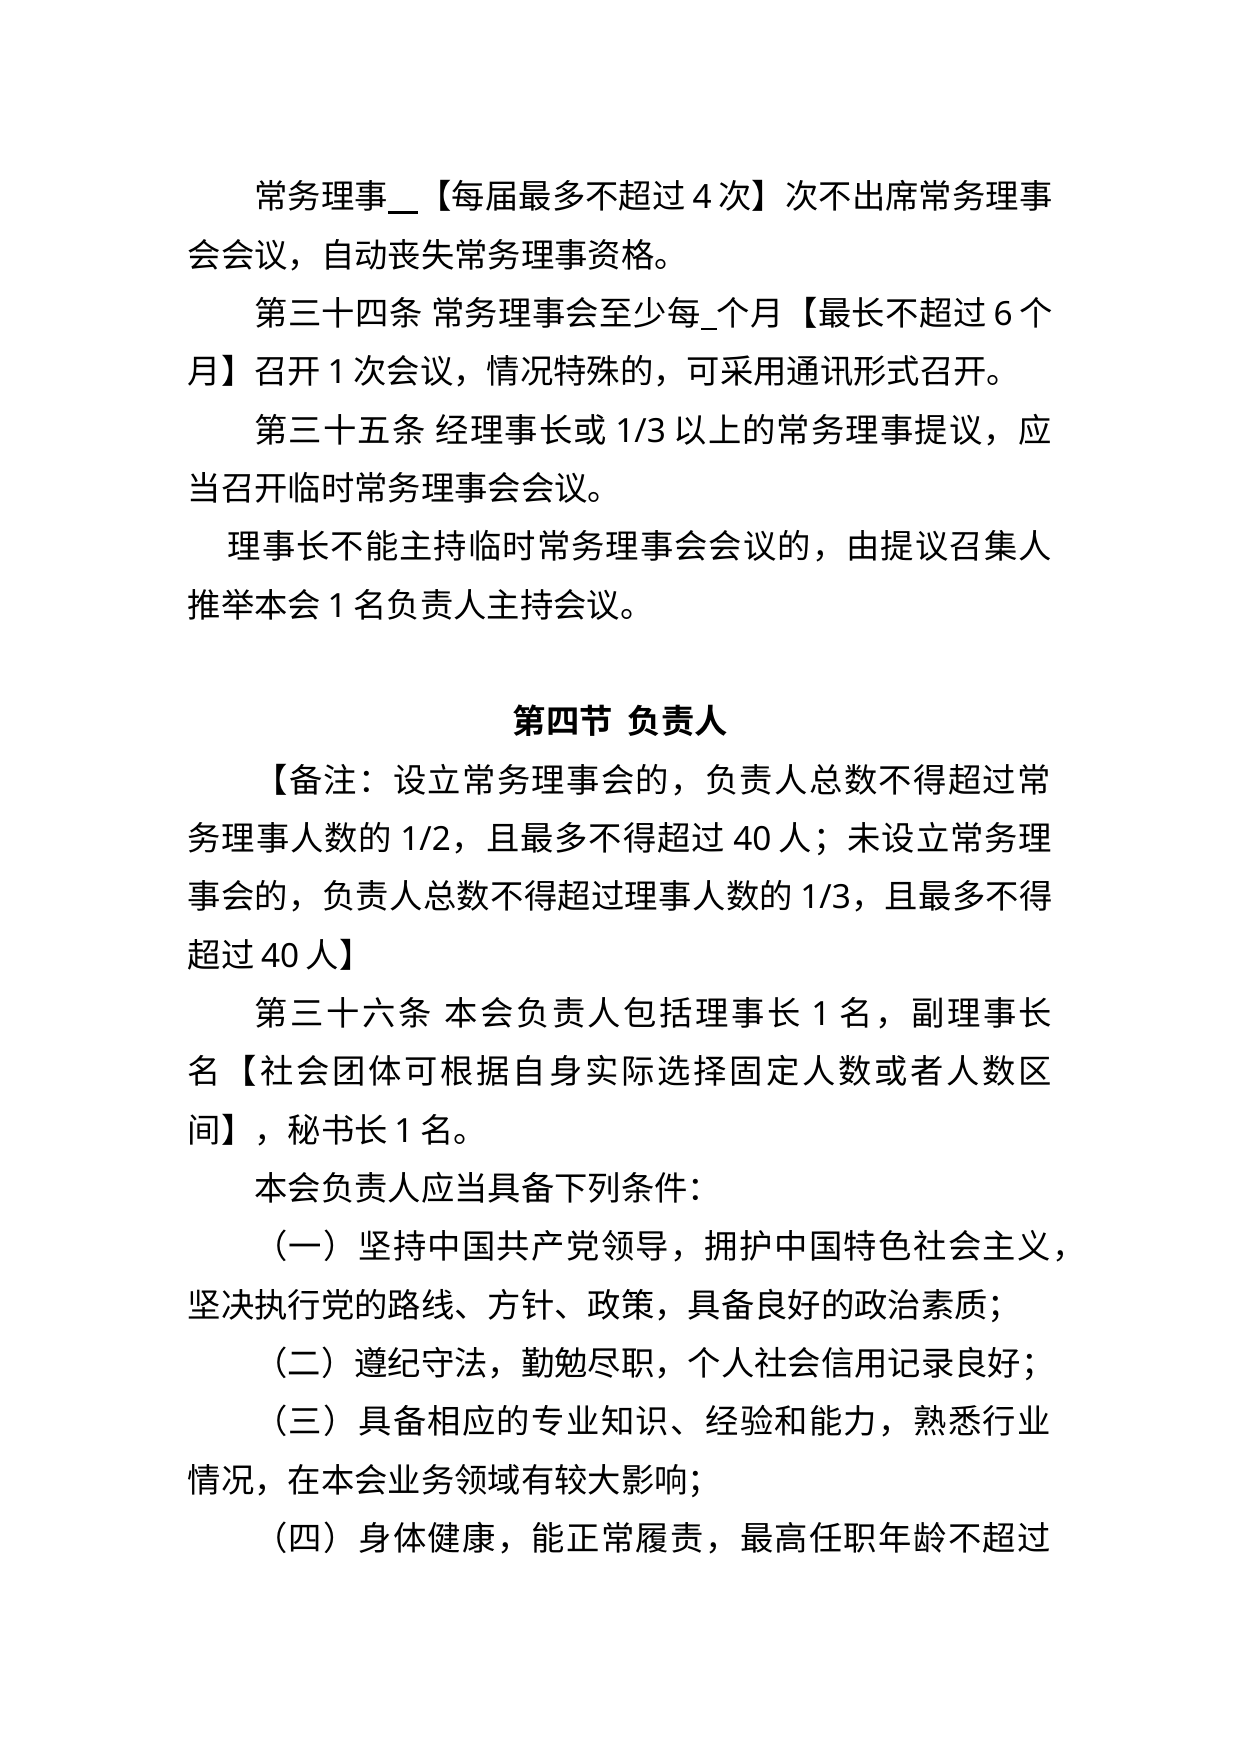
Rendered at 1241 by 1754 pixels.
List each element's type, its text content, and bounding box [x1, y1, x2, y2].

text （一）坚持中国共产党领导，拥护中国特色社会主义，坚决执行党的路线、方针、政策，具备良好的政治素质； [187, 1212, 1053, 1329]
text 第三十六条 本会负责人包括理事长1名，副理事长 名【社会团体可根据自身实际选择固定人数或者人数区间】，秘书长1名。 [187, 979, 1053, 1154]
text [187, 1504, 1053, 1562]
text 第四节 负责人 [187, 687, 1053, 745]
text 第三十四条 常务理事会至少每 个月【最长不超过6个月】召开1次会议，情况特殊的，可采用通讯形式召开。 [187, 279, 1053, 395]
text 本会负责人应当具备下列条件： [187, 1154, 1053, 1212]
text （二）遵纪守法，勤勉尽职，个人社会信用记录良好； [187, 1329, 1053, 1387]
text 第三十五条 经理事长或1/3以上的常务理事提议，应当召开临时常务理事会会议。 [187, 395, 1053, 512]
text （三）具备相应的专业知识、经验和能力，熟悉行业情况，在本会业务领域有较大影响； [187, 1387, 1053, 1504]
text 常务理事 【每届最多不超过4次】次不出席常务理事会会议，自动丧失常务理事资格。 [187, 162, 1053, 279]
text 理事长不能主持临时常务理事会会议的，由提议召集人推举本会1名负责人主持会议。 [187, 512, 1053, 629]
text 【备注：设立常务理事会的，负责人总数不得超过常务理事人数的1/2，且最多不得超过40人；未设立常务理事会的，负责人总数不得超过理事人数的1/3，且最多不得超过40人】 [187, 745, 1053, 979]
